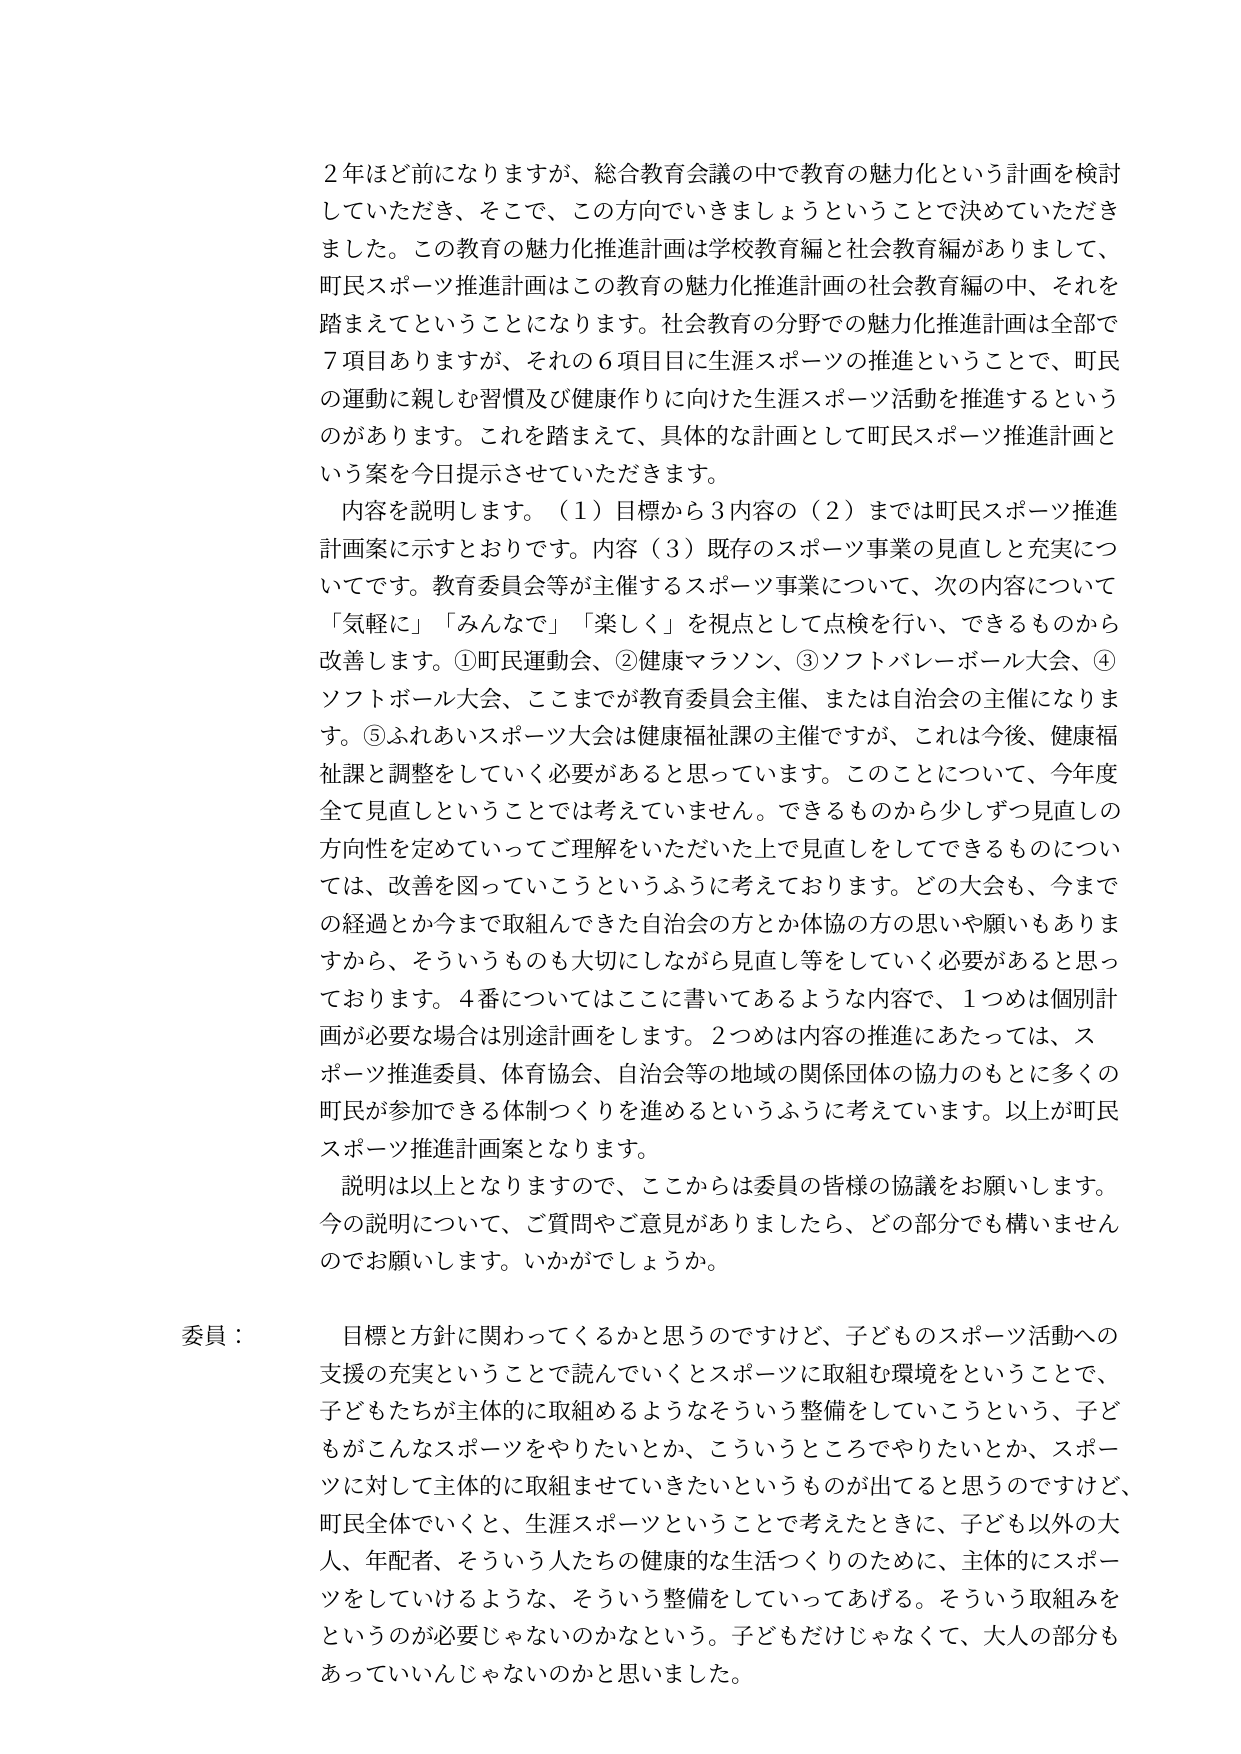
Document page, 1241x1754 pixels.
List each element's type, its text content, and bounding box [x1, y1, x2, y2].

text 説明は以上となりますので、ここからは委員の皆様の協議をお願いします。今の説明について、ご質問やご意見がありましたら、どの部分でも構いませんのでお願いします。いかがでしょうか。 [112, 1166, 1128, 1279]
text 内容を説明します。（１）目標から３内容の（２）までは町民スポーツ推進計画案に示すとおりです。内容（３）既存のスポーツ事業の見直しと充実についてです。教育委員会等が主催するスポーツ事業について、次の内容について「気軽に」「みんなで」「楽しく」を視点として点検を行い、できるものから改善します。①町民運動会、②健康マラソン、③ソフトバレーボール大会、④ソフトボール大会、ここまでが教育委員会主催、または自治会の主催になります。⑤ふれあいスポーツ大会は健康福祉課の主催ですが、これは今後、健康福祉課と調整をしていく必要があると思っています。このことについて、今年度全て見直しということでは考えていません。できるものから少しずつ見直しの方向性を定めていってご理解をいただいた上で見直しをしてできるものについては、改善を図っていこうというふうに考えております。どの大会も、今までの経過とか今まで取組んできた自治会の方とか体協の方の思いや願いもありますから、そういうものも大切にしながら見直し等をしていく必要があると思っております。４番についてはここに書いてあるような内容で、１つめは個別計画が必要な場合は別途計画をします。２つめは内容の推進にあたっては、スポーツ推進委員、体育協会、自治会等の地域の関係団体の協力のもとに多くの町民が参加できる体制つくりを進めるというふうに考えています。以上が町民スポーツ推進計画案となります。 [112, 491, 1128, 1166]
text 委員： 目標と方針に関わってくるかと思うのですけど、子どものスポーツ活動への支援の充実ということで読んでいくとスポーツに取組む環境をということで、子どもたちが主体的に取組めるようなそういう整備をしていこうという、子どもがこんなスポーツをやりたいとか、こういうところでやりたいとか、スポーツに対して主体的に取組ませていきたいというものが出てると思うのですけど、町民全体でいくと、生涯スポーツということで考えたときに、子ども以外の大人、年配者、そういう人たちの健康的な生活つくりのために、主体的にスポーツをしていけるような、そういう整備をしていってあげる。そういう取組みをというのが必要じゃないのかなという。子どもだけじゃなくて、大人の部分もあっていいんじゃないのかと思いました。 [112, 1316, 1128, 1691]
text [112, 154, 1128, 491]
